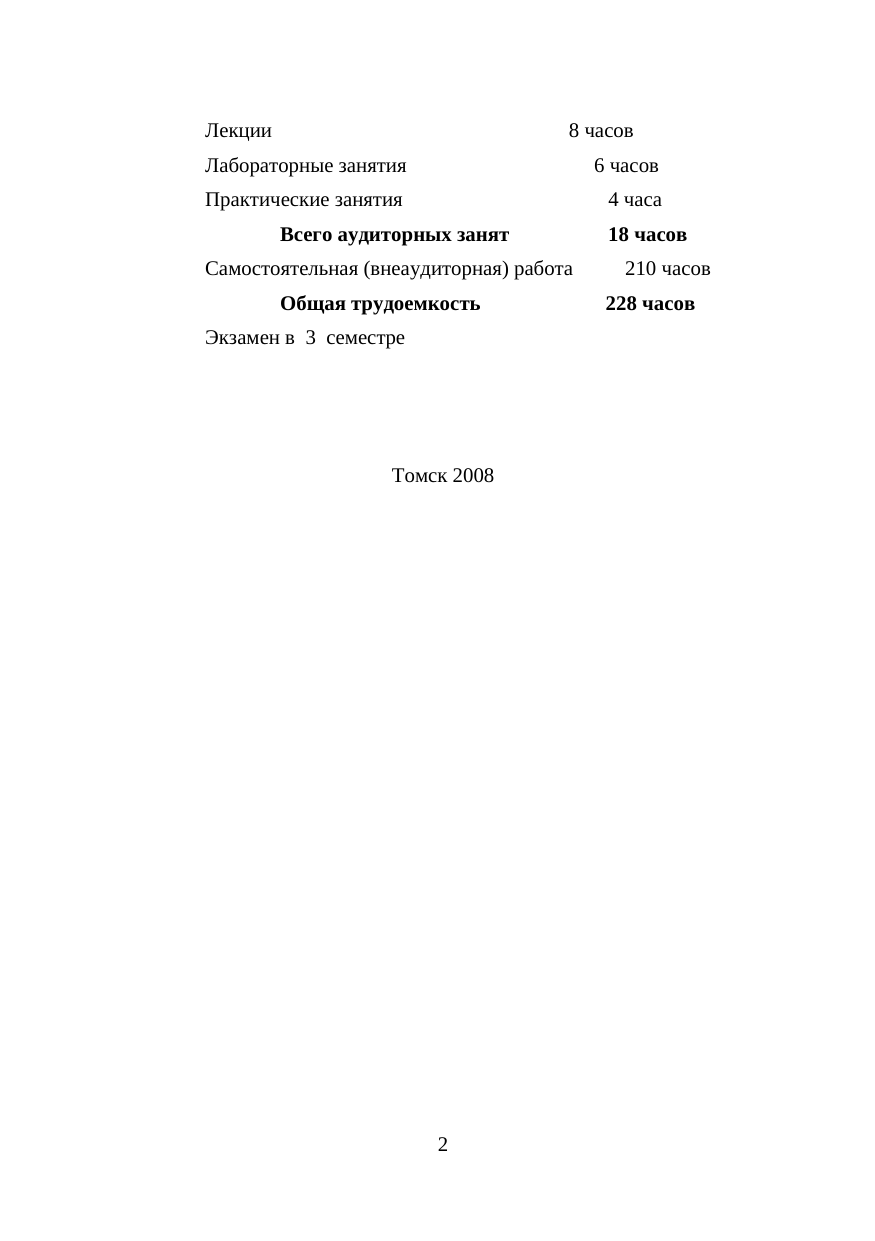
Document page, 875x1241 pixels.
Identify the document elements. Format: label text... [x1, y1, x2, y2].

text Лекции 8 часов [130, 118, 756, 142]
text Экзамен в 3 семестре [130, 325, 756, 349]
text Общая трудоемкость 228 часов [205, 291, 756, 314]
text Томск 2008 [130, 463, 756, 487]
text Лабораторные занятия 6 часов [130, 153, 756, 177]
text Практические занятия 4 часа [130, 187, 756, 211]
text Самостоятельная (внеаудиторная) работа 210 часов [130, 256, 756, 280]
text Всего аудиторных занят 18 часов [205, 222, 756, 246]
